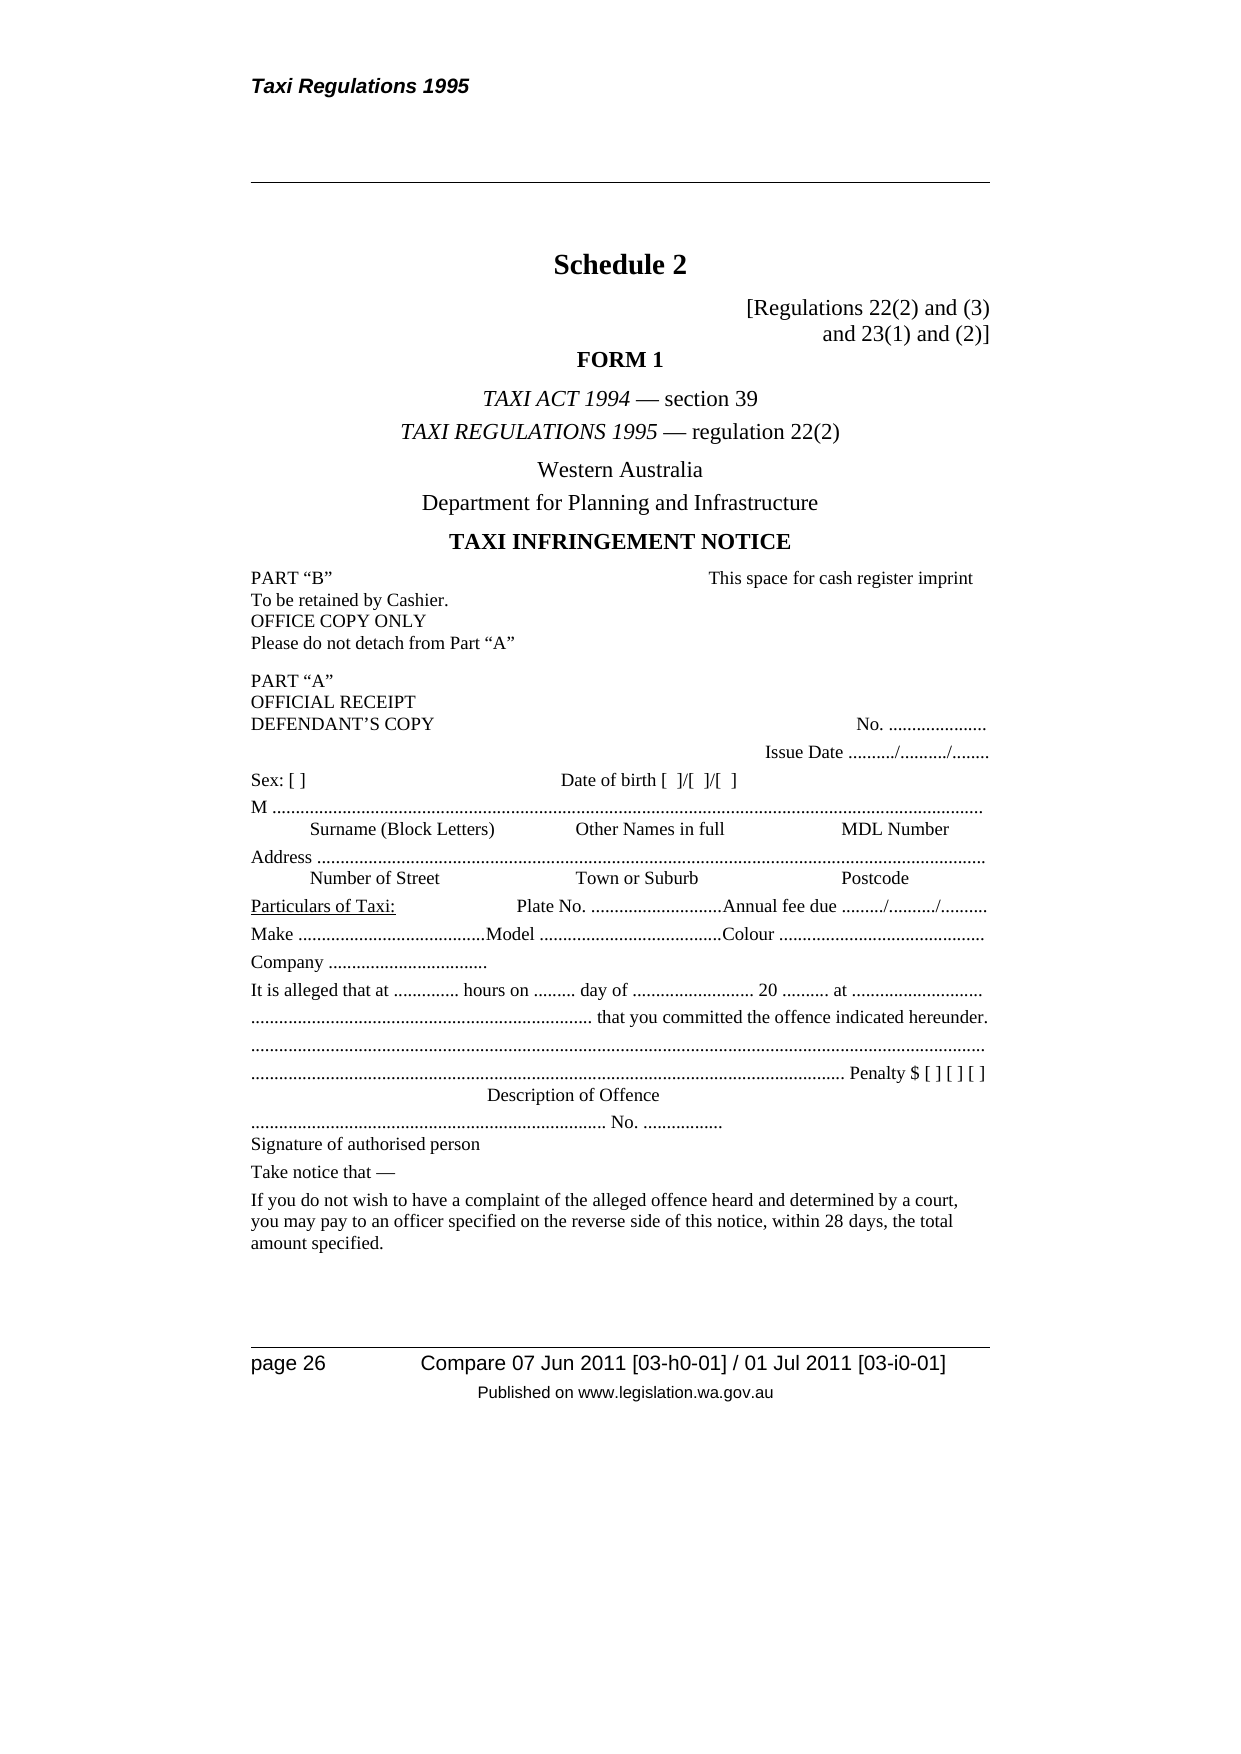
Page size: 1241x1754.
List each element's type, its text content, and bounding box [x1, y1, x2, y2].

text ............................................................................ No. ................. [251, 1111, 990, 1133]
text To be retained by Cashier. [251, 588, 990, 610]
text Particulars of Taxi: Plate No. ............................ Annual fee due ........./........../.......... [251, 895, 990, 917]
text PART “A” [251, 670, 990, 691]
text Address ............................................................................................................................................... [251, 846, 990, 867]
text Make ........................................ Model ....................................... Colour ............................................ [251, 923, 990, 944]
text PART “B” This space for cash register imprint [251, 567, 990, 588]
text TAXI REGULATIONS 1995 — regulation 22(2) [251, 418, 990, 444]
text If you do not wish to have a complaint of the alleged offence heard and determined by a court, you may pay to an officer specified on the reverse side of this notice, within 28 days, the total amount specified. [251, 1188, 990, 1253]
text Issue Date ........../........../........ [251, 741, 990, 762]
text TAXI INFRINGEMENT NOTICE [251, 528, 990, 554]
text Take notice that — [251, 1161, 990, 1182]
text DEFENDANT’S COPY No. ..................... [251, 713, 990, 734]
text Description of Offence [251, 1083, 990, 1105]
text Sex: [ ] Date of birth [ ]/[ ]/[ ] [251, 768, 990, 790]
text OFFICIAL RECEIPT [251, 691, 990, 713]
text [Regulations 22(2) and (3) [251, 293, 990, 320]
text ............................................................................................................................... Penalty $ [ ] [ ] [ ] [251, 1062, 990, 1083]
text It is alleged that at .............. hours on ......... day of .......................... 20 .......... at ............................ [251, 978, 990, 1000]
text Department for Planning and Infrastructure [251, 489, 990, 516]
text TAXI ACT 1994 — section 39 [251, 385, 990, 411]
text and 23(1) and (2)] [251, 320, 990, 346]
text ............................................................................................................................................................. [251, 1034, 990, 1056]
text Surname (Block Letters) Other Names in full MDL Number [251, 818, 990, 839]
text Please do not detach from Part “A” [251, 632, 990, 653]
text FORM 1 [251, 346, 990, 373]
text Company .................................. [251, 951, 990, 972]
text Signature of authorised person [251, 1133, 990, 1154]
text ......................................................................... that you committed the offence indicated hereunder. [251, 1006, 990, 1028]
text Number of Street Town or Suburb Postcode [251, 867, 990, 889]
text OFFICE COPY ONLY [251, 610, 990, 632]
text M ........................................................................................................................................................ [251, 796, 990, 818]
subtitle Schedule 2 [251, 247, 990, 281]
